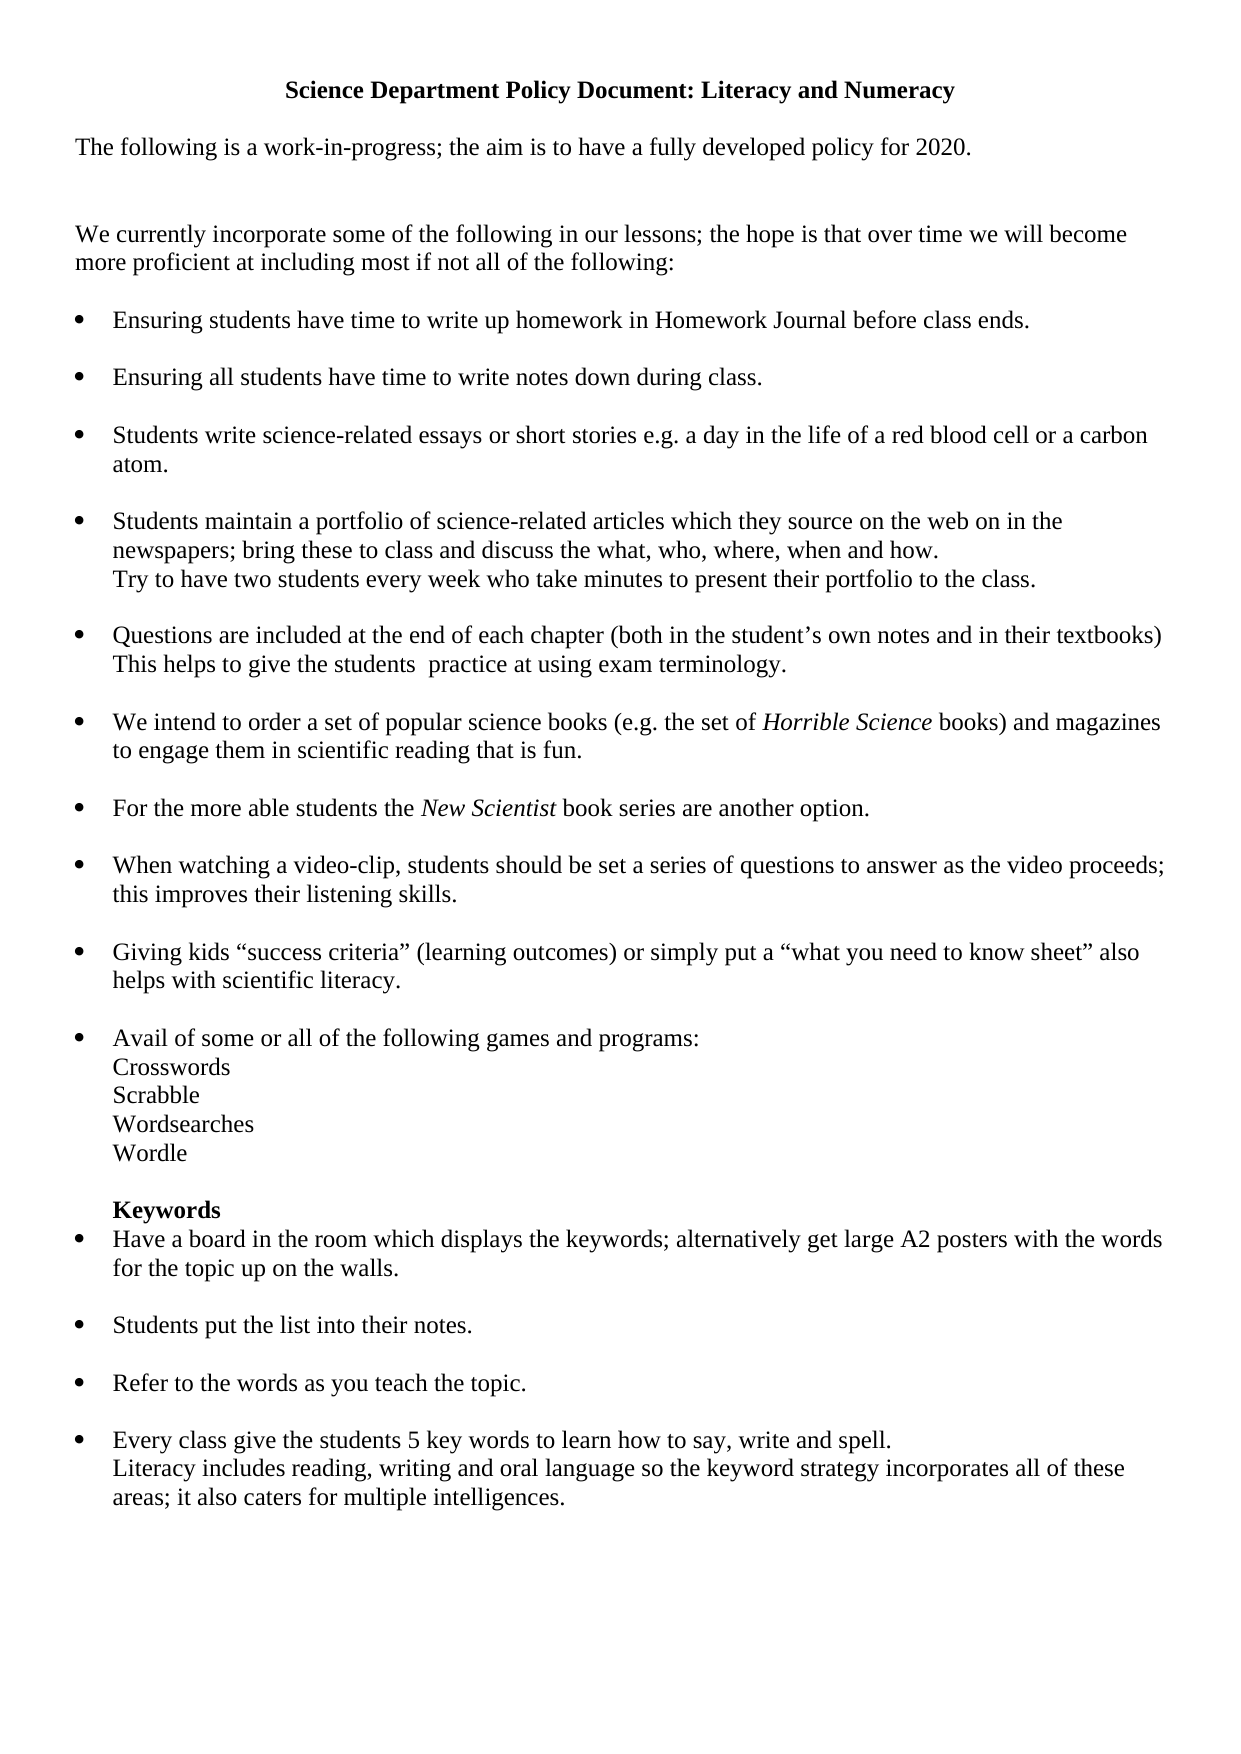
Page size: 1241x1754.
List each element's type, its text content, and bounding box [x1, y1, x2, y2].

list We intend to order a set of popular science books (e.g. the set of Horrible Science books) and magazines to engage them in scientific reading that is fun. [75, 707, 1165, 764]
text This helps to give the students practice at using exam terminology. [112, 649, 1165, 678]
list Refer to the words as you teach the topic. [75, 1368, 1165, 1397]
text Keywords [112, 1196, 1165, 1224]
list Students put the list into their notes. [75, 1311, 1165, 1339]
list Ensuring students have time to write up homework in Homework Journal before class ends. [75, 305, 1165, 334]
list When watching a video-clip, students should be set a series of questions to answer as the video proceeds; this improves their listening skills. [75, 851, 1165, 908]
list Every class give the students 5 key words to learn how to say, write and spell. [75, 1425, 1165, 1453]
text Science Department Policy Document: Literacy and Numeracy [75, 75, 1165, 104]
list Have a board in the room which displays the keywords; alternatively get large A2 posters with the words for the topic up on the walls. [75, 1224, 1165, 1282]
text The following is a work-in-progress; the aim is to have a fully developed policy for 2020. [75, 132, 1165, 161]
text Literacy includes reading, writing and oral language so the keyword strategy incorporates all of these areas; it also caters for multiple intelligences. [112, 1453, 1165, 1511]
list Avail of some or all of the following games and programs: Crosswords Scrabble Wordsearches Wordle [75, 1023, 1165, 1167]
list Students write science-related essays or short stories e.g. a day in the life of a red blood cell or a carbon atom. [75, 420, 1165, 477]
text We currently incorporate some of the following in our lessons; the hope is that over time we will become more proficient at including most if not all of the following: [75, 219, 1165, 276]
list Questions are included at the end of each chapter (both in the student’s own notes and in their textbooks) [75, 621, 1165, 649]
list Students maintain a portfolio of science-related articles which they source on the web on in the newspapers; bring these to class and discuss the what, who, where, when and how. Try to have two students every week who take minutes to present their portfolio to the class. [75, 506, 1165, 621]
list Giving kids “success criteria” (learning outcomes) or simply put a “what you need to know sheet” also helps with scientific literacy. [75, 937, 1165, 994]
list For the more able students the New Scientist book series are another option. [75, 793, 1165, 822]
list Ensuring all students have time to write notes down during class. [75, 362, 1165, 391]
